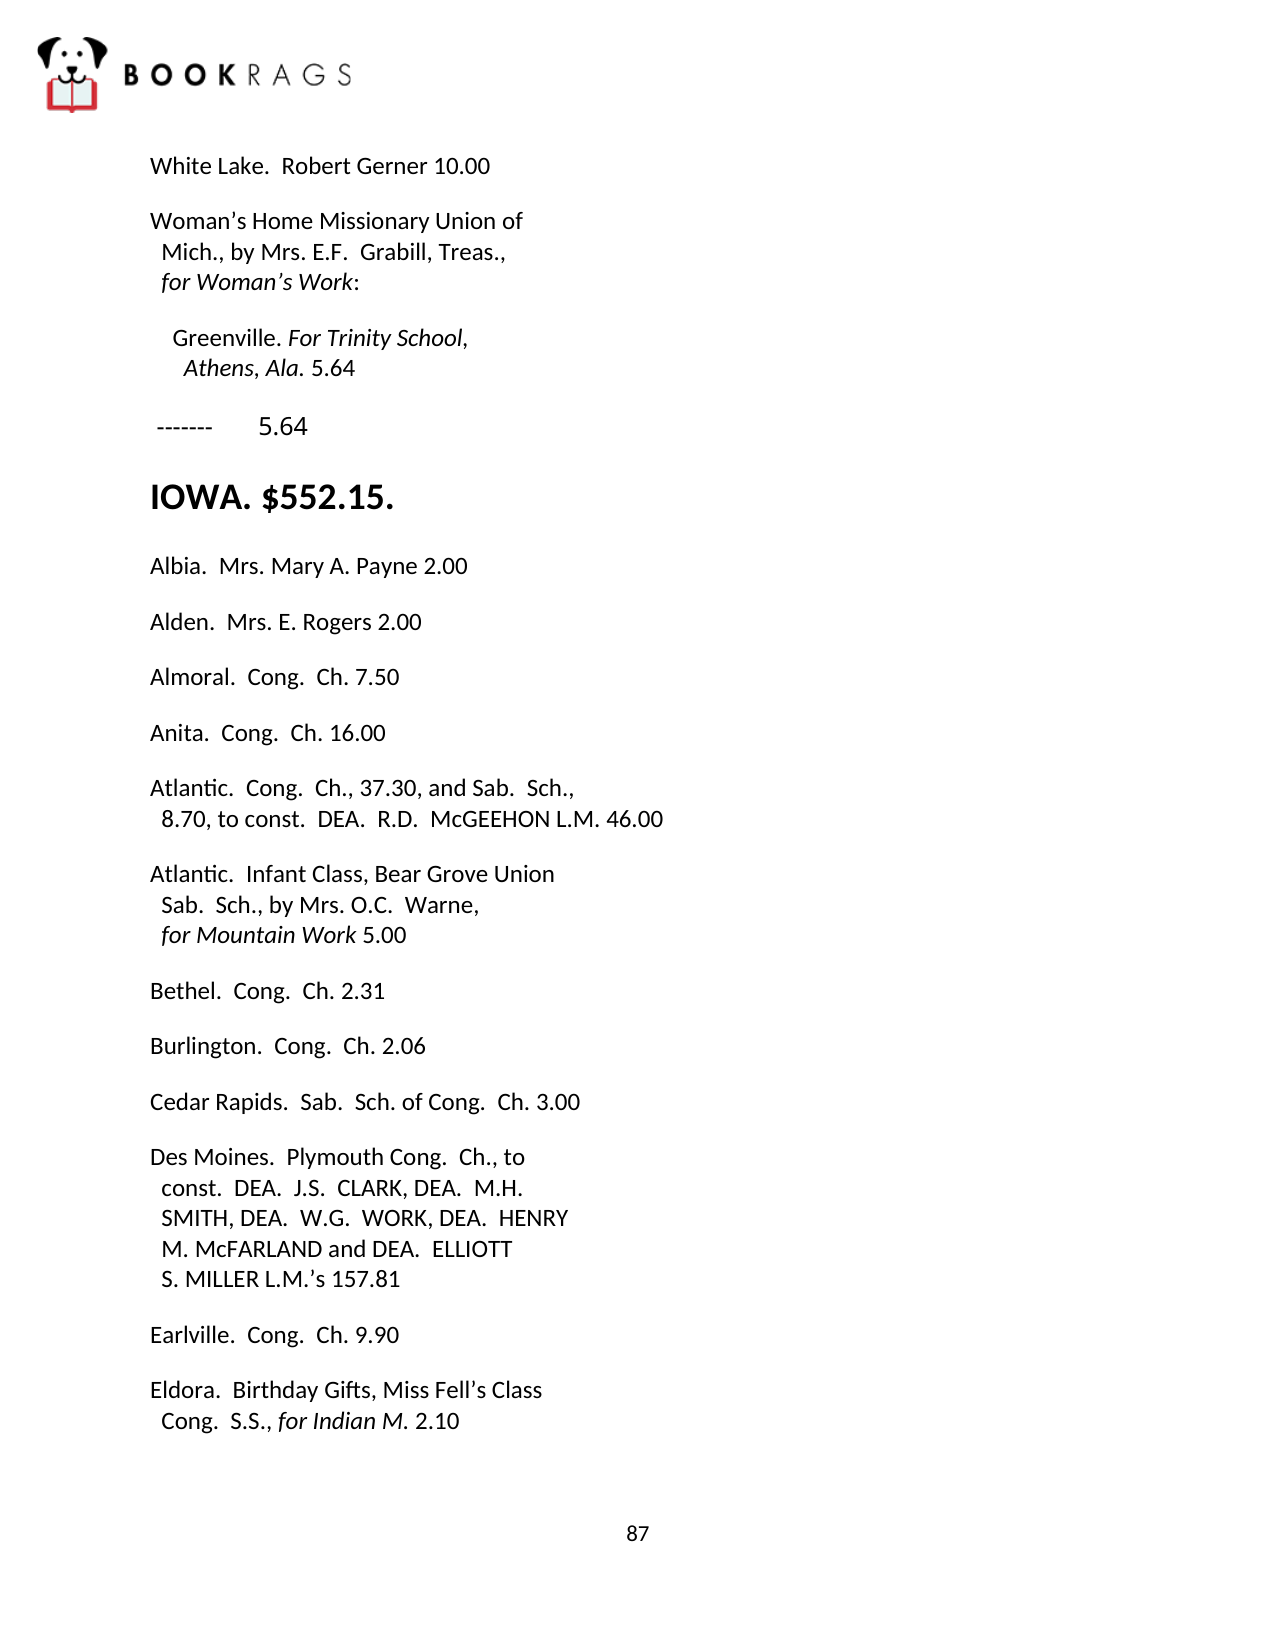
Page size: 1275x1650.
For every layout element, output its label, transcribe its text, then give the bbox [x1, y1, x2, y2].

text White Lake. Robert Gerner 10.00 [150, 150, 1125, 181]
text Alden. Mrs. E. Rogers 2.00 [150, 606, 1125, 636]
text IOWA. $552.15. [150, 473, 1125, 519]
text Cedar Rapids. Sab. Sch. of Cong. Ch. 3.00 [150, 1086, 1125, 1117]
text Des Moines. Plymouth Cong. Ch., to const. DEA. J.S. CLARK, DEA. M.H. SMITH, DEA. W.G. WORK, DEA. HENRY M. McFARLAND and DEA. ELLIOTT S. MILLER L.M.’s 157.81 [150, 1142, 1125, 1294]
text Greenville. For Trinity School, Athens, Ala. 5.64 [150, 322, 1125, 383]
text ------- 5.64 [150, 408, 1125, 442]
text Burlington. Cong. Ch. 2.06 [150, 1031, 1125, 1061]
text Atlantic. Cong. Ch., 37.30, and Sab. Sch., 8.70, to const. DEA. R.D. McGEEHON L.M. 46.00 [150, 772, 1125, 833]
text Eldora. Birthday Gifts, Miss Fell’s Class Cong. S.S., for Indian M. 2.10 [150, 1375, 1125, 1436]
text Anita. Cong. Ch. 16.00 [150, 717, 1125, 747]
text Albia. Mrs. Mary A. Payne 2.00 [150, 550, 1125, 581]
text Earlville. Cong. Ch. 9.90 [150, 1319, 1125, 1350]
text Woman’s Home Missionary Union of Mich., by Mrs. E.F. Grabill, Treas., for Woman’s Work: [150, 206, 1125, 297]
text Atlantic. Infant Class, Bear Grove Union Sab. Sch., by Mrs. O.C. Warne, for Mountain Work 5.00 [150, 858, 1125, 950]
text Bethel. Cong. Ch. 2.31 [150, 975, 1125, 1006]
text Almoral. Cong. Ch. 7.50 [150, 661, 1125, 692]
picture [37, 37, 351, 113]
